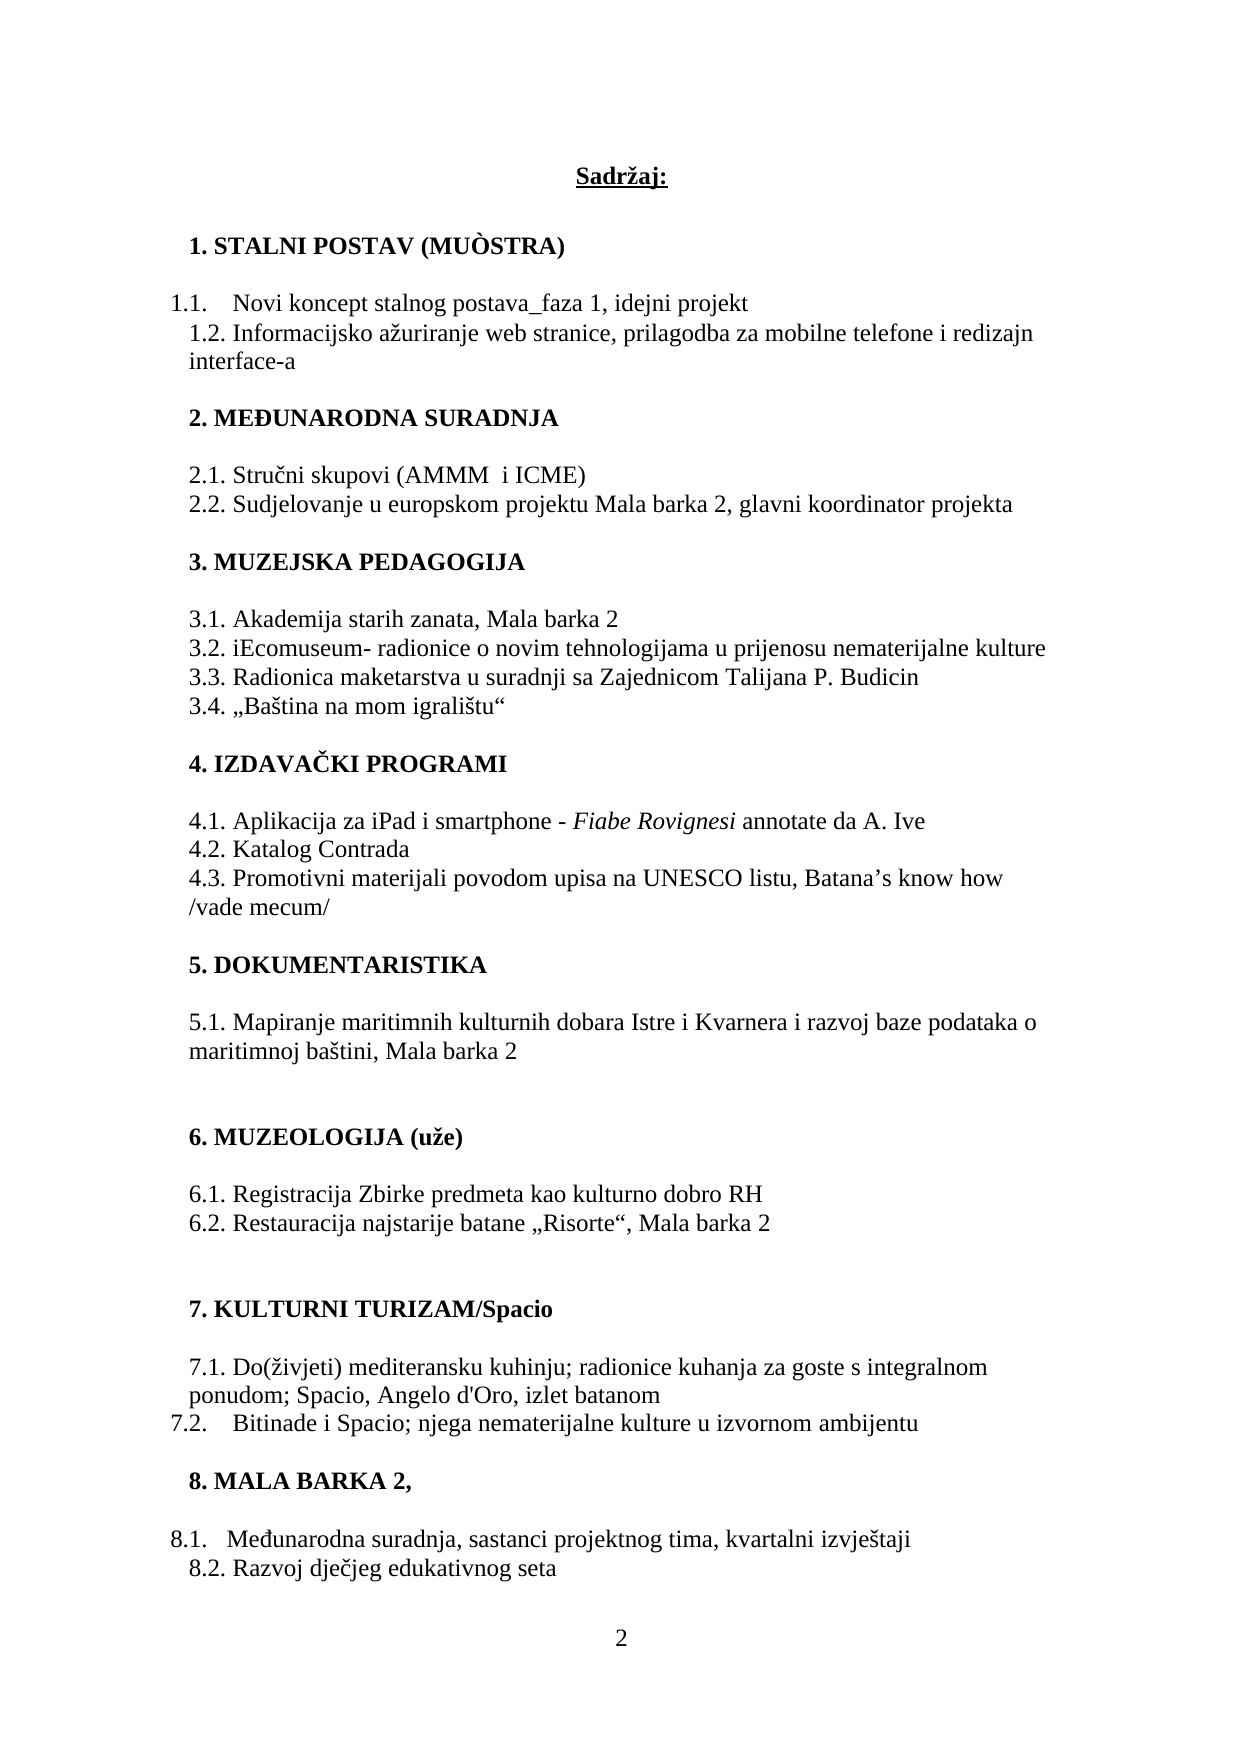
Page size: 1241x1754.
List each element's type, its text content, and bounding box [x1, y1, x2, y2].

list iEcomuseum- radionice o novim tehnologijama u prijenosu nematerijalne kulture [189, 633, 1076, 662]
subtitle IZDAVAČKI PROGRAMI [189, 749, 1076, 777]
list Sudjelovanje u europskom projektu Mala barka 2, glavni koordinator projekta [189, 490, 1076, 518]
list Bitinade i Spacio; njega nematerijalne kulture u izvornom ambijentu [170, 1409, 1076, 1437]
list Do(živjeti) mediteransku kuhinju; radionice kuhanja za goste s integralnom ponudom; Spacio, Angelo d'Oro, izlet batanom [189, 1352, 988, 1409]
list Novi koncept stalnog postava_faza 1, idejni projekt [170, 289, 1076, 318]
list Međunarodna suradnja, sastanci projektnog tima, kvartalni izvještaji [170, 1524, 1076, 1552]
subtitle DOKUMENTARISTIKA [189, 950, 1076, 978]
list Aplikacija za iPad i smartphone - Fiabe Rovignesi annotate da A. Ive [189, 806, 1076, 835]
text /vade mecum/ [189, 892, 1076, 921]
list Promotivni materijali povodom upisa na UNESCO listu, Batana’s know how [189, 864, 1076, 892]
list Registracija Zbirke predmeta kao kulturno dobro RH [189, 1179, 1076, 1208]
list Mapiranje maritimnih kulturnih dobara Istre i Kvarnera i razvoj baze podataka o maritimnoj baštini, Mala barka 2 [189, 1007, 1037, 1065]
list Informacijsko ažuriranje web stranice, prilagodba za mobilne telefone i redizajn interface-a [189, 318, 1040, 375]
subtitle KULTURNI TURIZAM/Spacio [189, 1294, 1076, 1323]
subtitle Sadržaj: [181, 161, 1062, 190]
list Razvoj dječjeg edukativnog seta [189, 1553, 1076, 1582]
list „Baština na mom igralištu“ [189, 691, 1076, 720]
list Radionica maketarstva u suradnji sa Zajednicom Talijana P. Budicin [189, 662, 1076, 691]
list STALNI POSTAV (MUÒSTRA) [189, 231, 1076, 260]
subtitle MUZEJSKA PEDAGOGIJA [189, 547, 1076, 576]
subtitle MALA BARKA 2, [189, 1466, 1076, 1495]
subtitle MUZEOLOGIJA (uže) [189, 1122, 1076, 1150]
list Akademija starih zanata, Mala barka 2 [189, 604, 1076, 633]
list Restauracija najstarije batane „Risorte“, Mala barka 2 [189, 1208, 1076, 1237]
subtitle MEĐUNARODNA SURADNJA [189, 403, 1076, 432]
list Katalog Contrada [189, 835, 1076, 863]
list Stručni skupovi (AMMM i ICME) [189, 461, 1076, 490]
